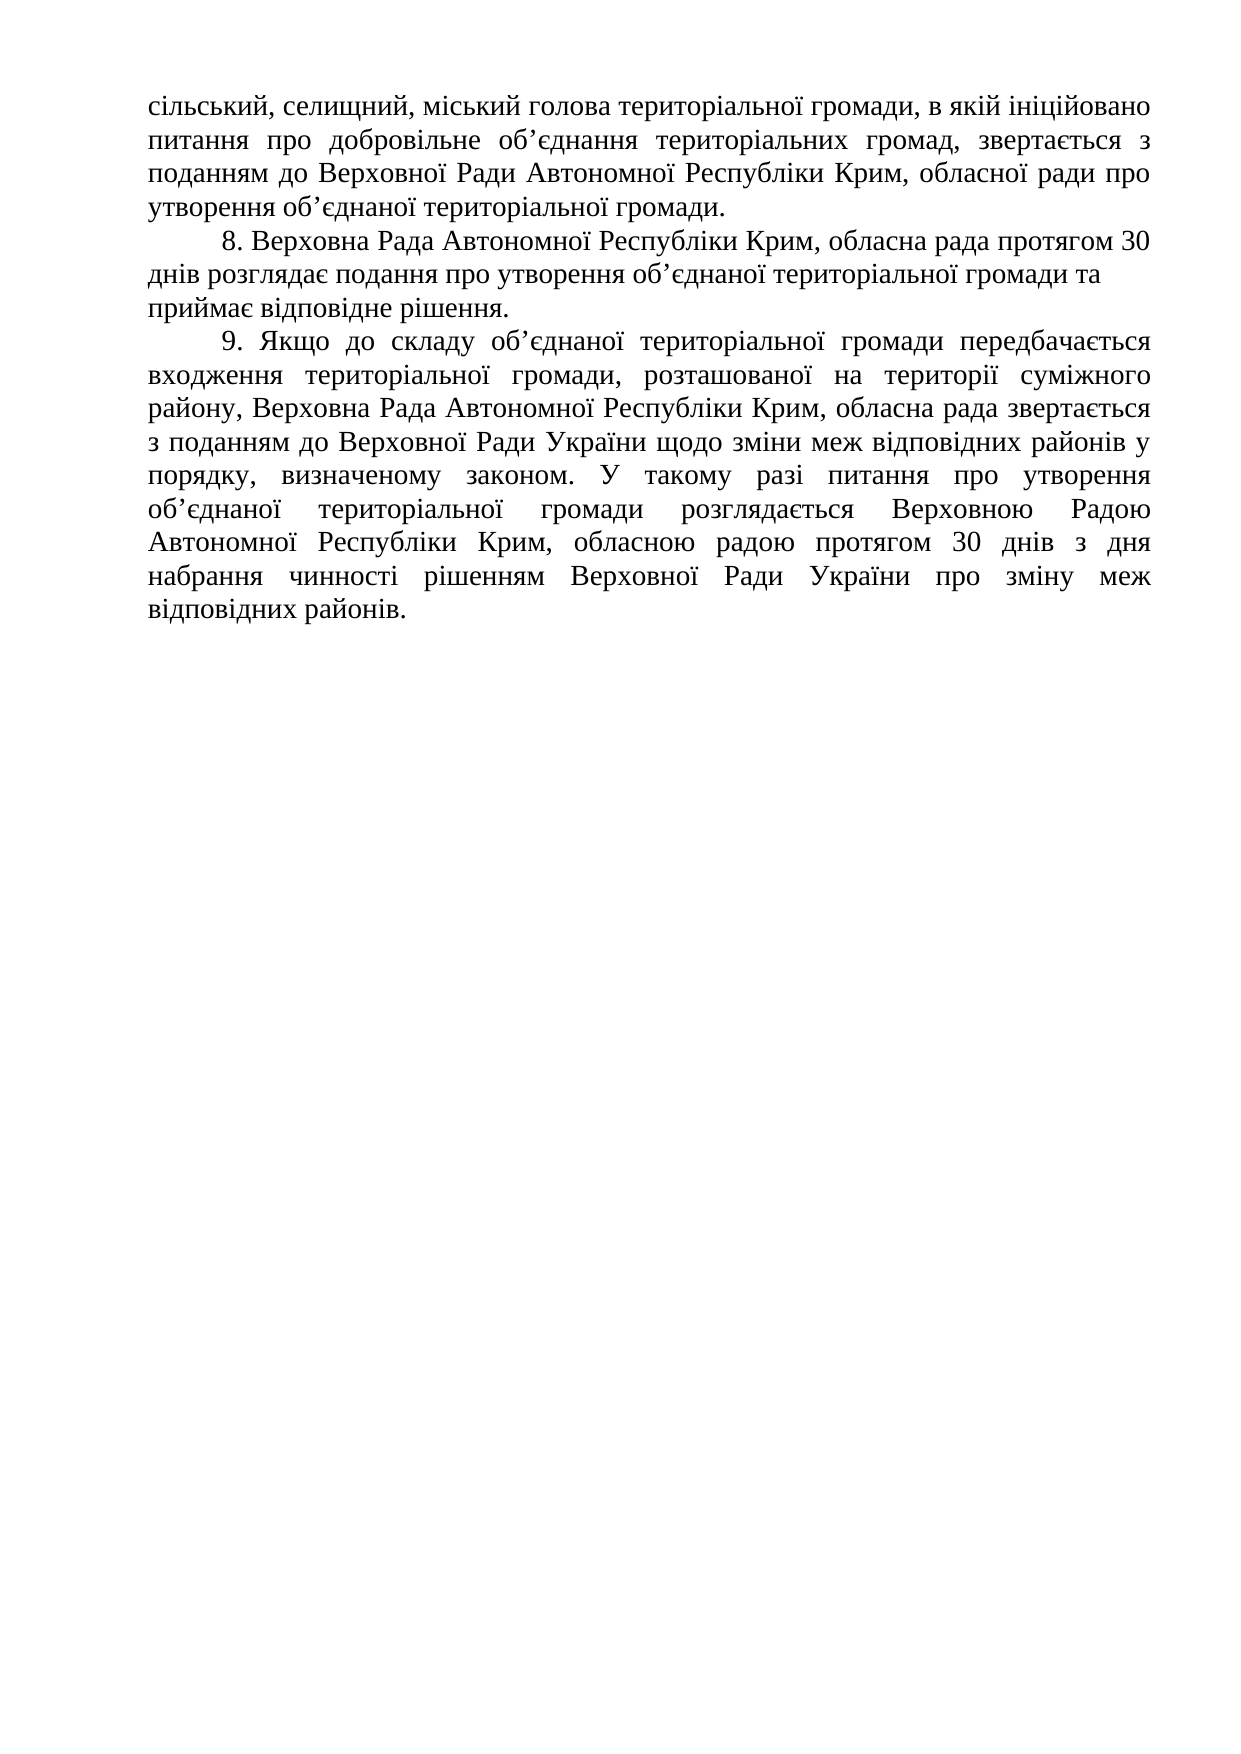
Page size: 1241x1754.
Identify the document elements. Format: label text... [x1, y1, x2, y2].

text 9. Якщо до складу об’єднаної територіальної громади передбачається входження територіальної громади, розташованої на території суміжного району, Верховна Рада Автономної Республіки Крим, обласна рада звертається з поданням до Верховної Ради України щодо зміни меж відповідних районів у порядку, визначеному законом. У такому разі питання про утворення об’єднаної територіальної громади розглядається Верховною Радою Автономної Республіки Крим, обласною радою протягом 30 днів з дня набрання чинності рішенням Верховної Ради України про зміну меж відповідних районів. [148, 323, 1152, 625]
text 8. Верховна Рада Автономної Республіки Крим, обласна рада протягом 30 днів розглядає подання про утворення об’єднаної територіальної громади та [148, 223, 1152, 290]
text сільський, селищний, міський голова територіальної громади, в якій ініційовано питання про добровільне об’єднання територіальних громад, звертається з поданням до Верховної Ради Автономної Республіки Крим, обласної ради про утворення об’єднаної територіальної громади. [148, 88, 1152, 223]
text приймає відповідне рішення. [148, 290, 1152, 323]
